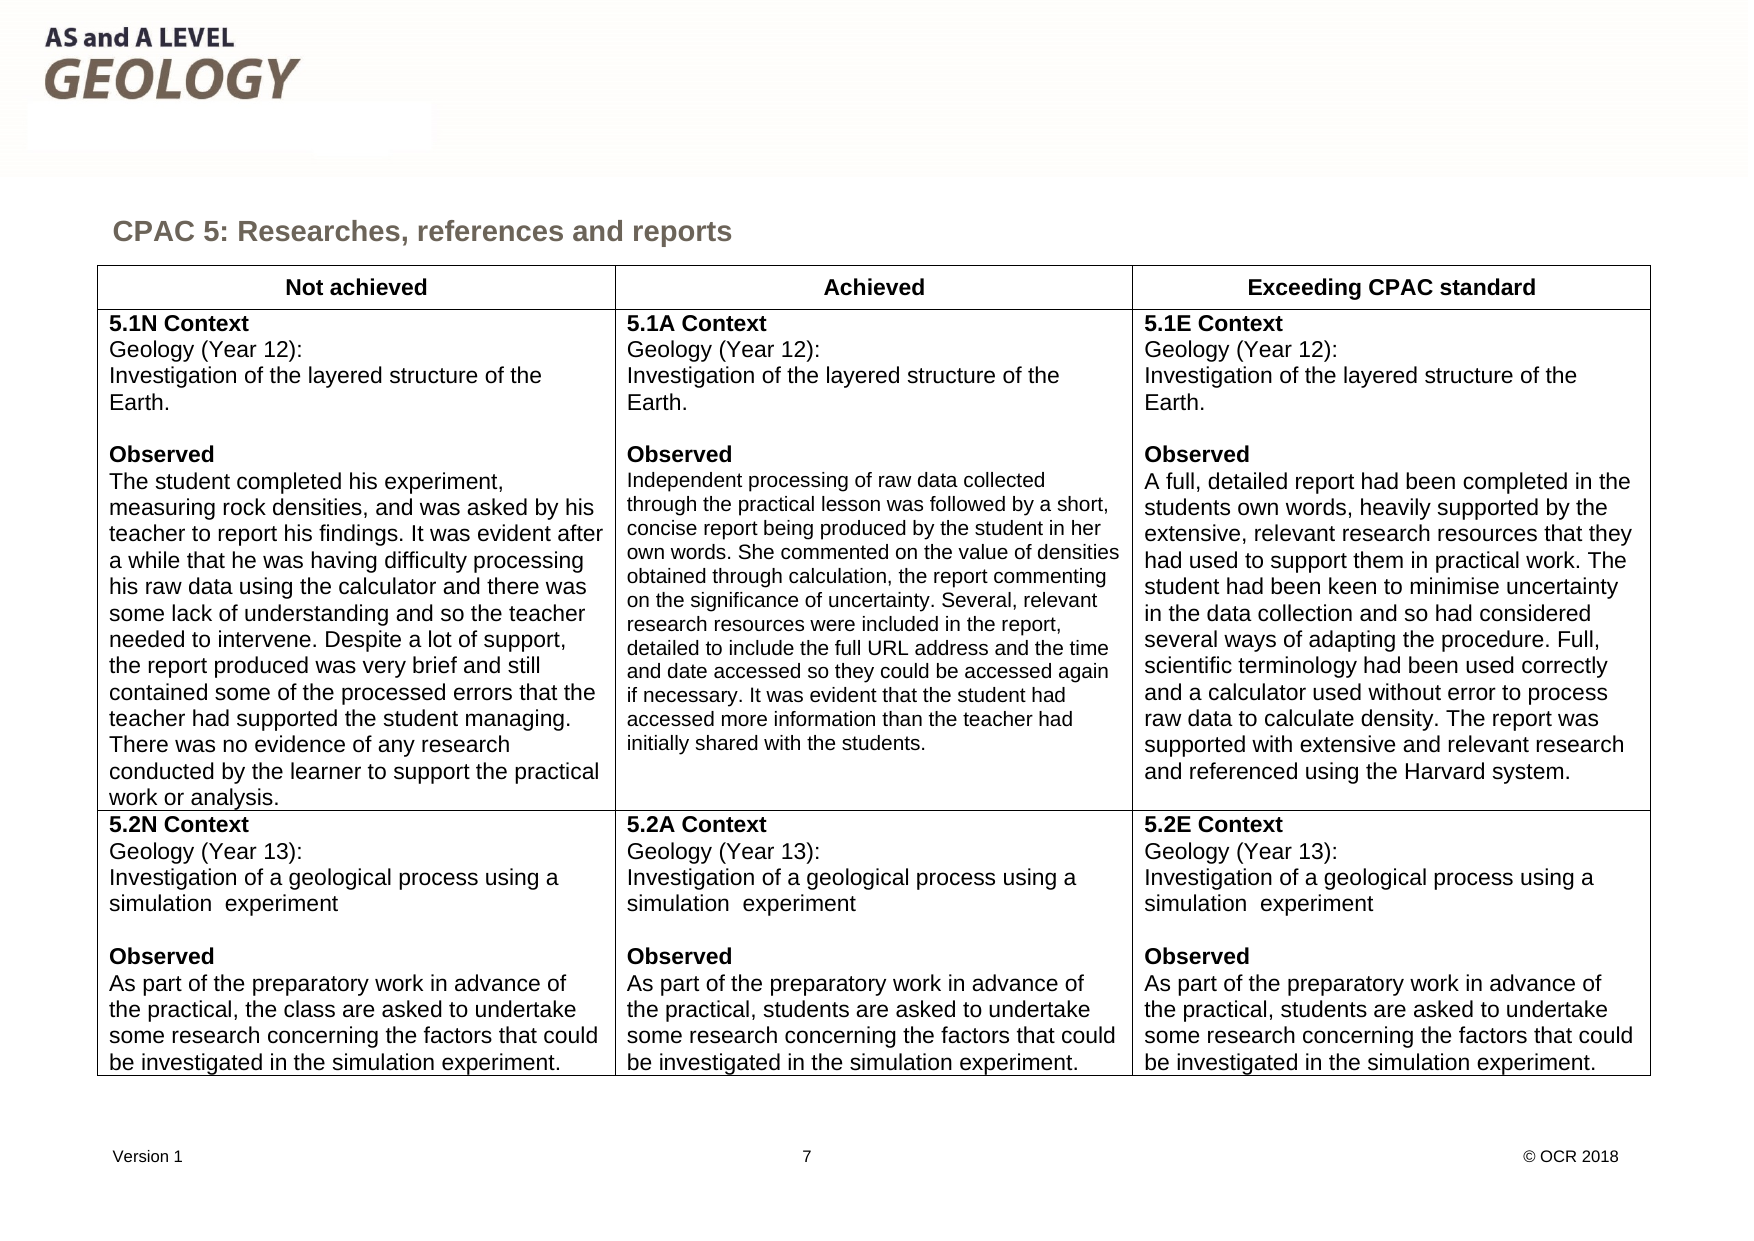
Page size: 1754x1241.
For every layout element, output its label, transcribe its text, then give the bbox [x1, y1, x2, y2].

table_cell 5.1A Context Geology (Year 12): Investigation of the layered structure of the Earth. Observed Independent processing of raw data collected through the practical lesson was followed by a short, concise report being produced by the student in her own words. She commented on the value of densities obtained through calculation, the report commenting on the significance of uncertainty. Several, relevant research resources were included in the report, detailed to include the full URL address and the time and date accessed so they could be accessed again if necessary. It was evident that the student had accessed more information than the teacher had initially shared with the students. [616, 310, 1132, 810]
table_cell 5.1E Context Geology (Year 12): Investigation of the layered structure of the Earth. Observed A full, detailed report had been completed in the students own words, heavily supported by the extensive, relevant research resources that they had used to support them in practical work. The student had been keen to minimise uncertainty in the data collection and so had considered several ways of adapting the procedure. Full, scientific terminology had been used correctly and a calculator used without error to process raw data to calculate density. The report was supported with extensive and relevant research and referenced using the Harvard system. [1133, 310, 1650, 810]
table_header Achieved [616, 266, 1132, 308]
table_header Not achieved [98, 266, 615, 308]
table_header Exceeding CPAC standard [1133, 266, 1650, 308]
picture [0, 0, 1748, 177]
subtitle CPAC 5: Researches, references and reports [112, 171, 1641, 248]
table_cell 5.1N Context Geology (Year 12): Investigation of the layered structure of the Earth. Observed The student completed his experiment, measuring rock densities, and was asked by his teacher to report his findings. It was evident after a while that he was having difficulty processing his raw data using the calculator and there was some lack of understanding and so the teacher needed to intervene. Despite a lot of support, the report produced was very brief and still contained some of the processed errors that the teacher had supported the student managing. There was no evidence of any research conducted by the learner to support the practical work or analysis. [98, 310, 615, 810]
